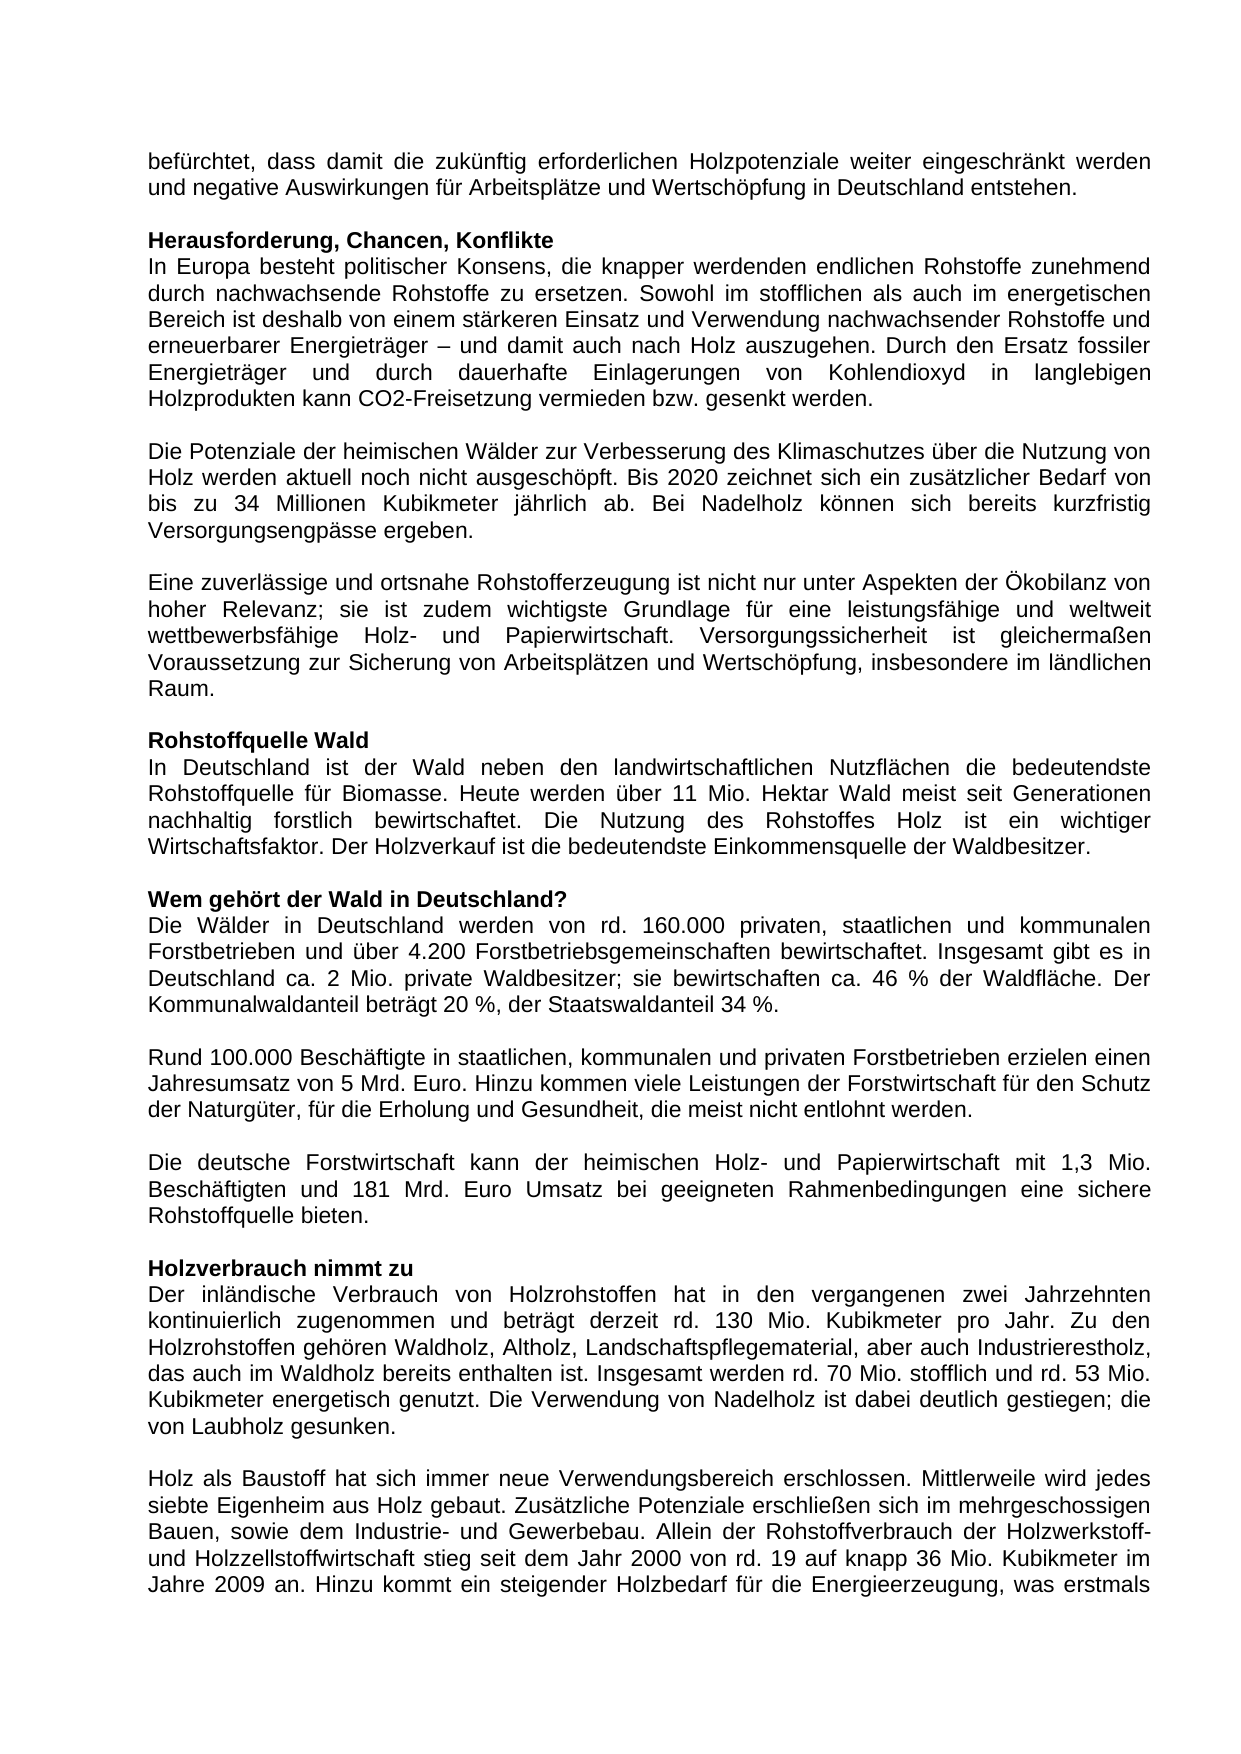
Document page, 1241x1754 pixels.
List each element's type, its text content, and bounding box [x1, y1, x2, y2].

text Die deutsche Forstwirtschaft kann der heimischen Holz- und Papierwirtschaft mit 1,3 Mio. Beschäftigten und 181 Mrd. Euro Umsatz bei geeigneten Rahmenbedingungen eine sichere Rohstoffquelle bieten. [148, 1149, 1152, 1228]
text Rund 100.000 Beschäftigte in staatlichen, kommunalen und privaten Forstbetrieben erzielen einen Jahresumsatz von 5 Mrd. Euro. Hinzu kommen viele Leistungen der Forstwirtschaft für den Schutz der Naturgüter, für die Erholung und Gesundheit, die meist nicht entlohnt werden. [148, 1044, 1152, 1123]
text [148, 1465, 1152, 1597]
text Der inländische Verbrauch von Holzrohstoffen hat in den vergangenen zwei Jahrzehnten kontinuierlich zugenommen und beträgt derzeit rd. 130 Mio. Kubikmeter pro Jahr. Zu den Holzrohstoffen gehören Waldholz, Altholz, Landschaftspflegematerial, aber auch Industrierestholz, das auch im Waldholz bereits enthalten ist. Insgesamt werden rd. 70 Mio. stofflich und rd. 53 Mio. Kubikmeter energetisch genutzt. Die Verwendung von Nadelholz ist dabei deutlich gestiegen; die von Laubholz gesunken. [148, 1281, 1152, 1439]
text Rohstoffquelle Wald [148, 727, 1152, 754]
text Die Wälder in Deutschland werden von rd. 160.000 privaten, staatlichen und kommunalen Forstbetrieben und über 4.200 Forstbetriebsgemeinschaften bewirtschaftet. Insgesamt gibt es in Deutschland ca. 2 Mio. private Waldbesitzer; sie bewirtschaften ca. 46 % der Waldfläche. Der Kommunalwaldanteil beträgt 20 %, der Staatswaldanteil 34 %. [148, 912, 1152, 1017]
text Wem gehört der Wald in Deutschland? [148, 886, 1152, 912]
text Herausforderung, Chancen, Konflikte [148, 227, 1152, 253]
text In Deutschland ist der Wald neben den landwirtschaftlichen Nutzflächen die bedeutendste Rohstoffquelle für Biomasse. Heute werden über 11 Mio. Hektar Wald meist seit Generationen nachhaltig forstlich bewirtschaftet. Die Nutzung des Rohstoffes Holz ist ein wichtiger Wirtschaftsfaktor. Der Holzverkauf ist die bedeutendste Einkommensquelle der Waldbesitzer. [148, 754, 1152, 859]
text In Europa besteht politischer Konsens, die knapper werdenden endlichen Rohstoffe zunehmend durch nachwachsende Rohstoffe zu ersetzen. Sowohl im stofflichen als auch im energetischen Bereich ist deshalb von einem stärkeren Einsatz und Verwendung nachwachsender Rohstoffe und erneuerbarer Energieträger – und damit auch nach Holz auszugehen. Durch den Ersatz fossiler Energieträger und durch dauerhafte Einlagerungen von Kohlendioxyd in langlebigen Holzprodukten kann CO2-Freisetzung vermieden bzw. gesenkt werden. [148, 253, 1152, 411]
text Eine zuverlässige und ortsnahe Rohstofferzeugung ist nicht nur unter Aspekten der Ökobilanz von hoher Relevanz; sie ist zudem wichtigste Grundlage für eine leistungsfähige und weltweit wettbewerbsfähige Holz- und Papierwirtschaft. Versorgungssicherheit ist gleichermaßen Voraussetzung zur Sicherung von Arbeitsplätzen und Wertschöpfung, insbesondere im ländlichen Raum. [148, 569, 1152, 701]
text Die Potenziale der heimischen Wälder zur Verbesserung des Klimaschutzes über die Nutzung von Holz werden aktuell noch nicht ausgeschöpft. Bis 2020 zeichnet sich ein zusätzlicher Bedarf von bis zu 34 Millionen Kubikmeter jährlich ab. Bei Nadelholz können sich bereits kurzfristig Versorgungsengpässe ergeben. [148, 438, 1152, 543]
text Holzverbrauch nimmt zu [148, 1254, 1152, 1281]
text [148, 148, 1152, 200]
